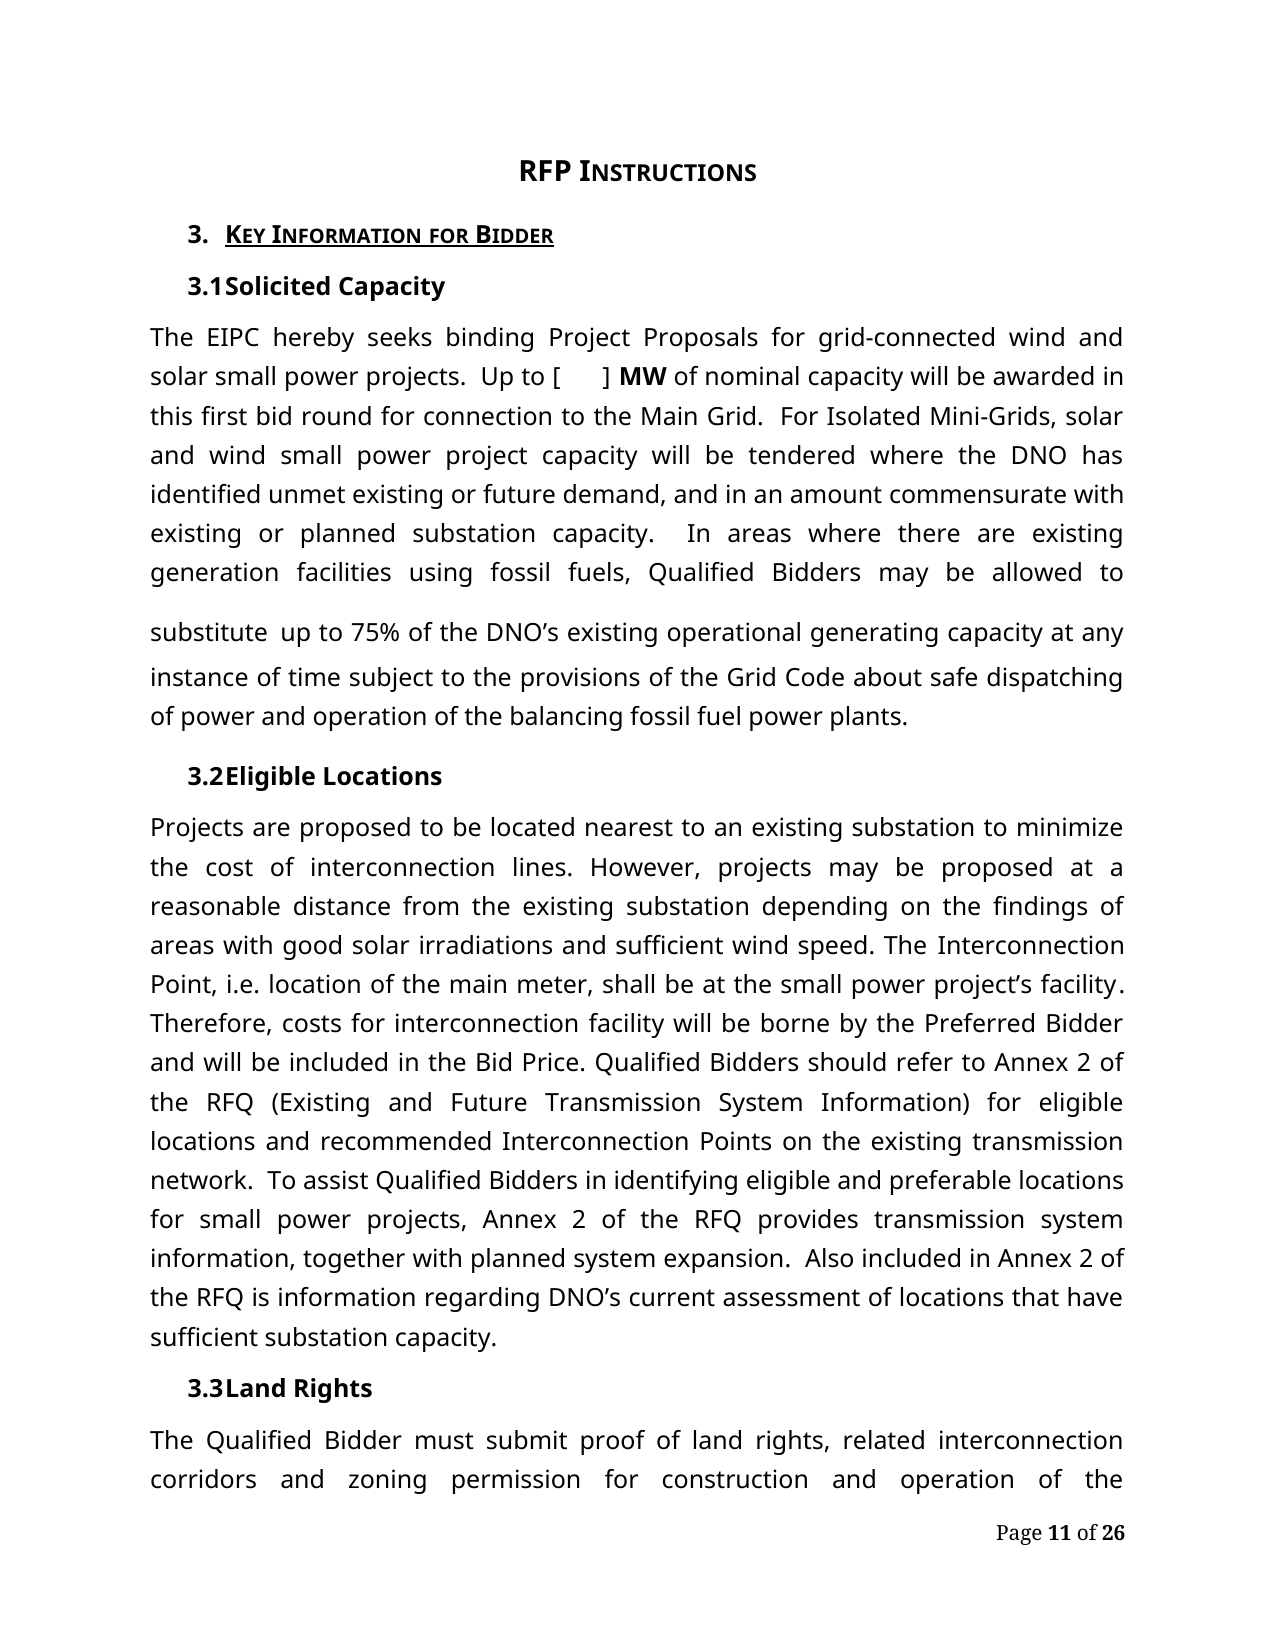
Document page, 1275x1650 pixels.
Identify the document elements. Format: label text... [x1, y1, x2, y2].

subtitle Solicited Capacity [187, 268, 1125, 302]
subtitle Projects are proposed to be located nearest to an existing substation to minimize the cost of interconnection lines. However, projects may be proposed at a reasonable distance from the existing substation depending on the findings of areas with good solar irradiations and sufficient wind speed. The Interconnection Point, i.e. location of the main meter, shall be at the small power project’s facility. Therefore, costs for interconnection facility will be borne by the Preferred Bidder and will be included in the Bid Price. Qualified Bidders should refer to Annex 2 of the RFQ (Existing and Future Transmission System Information) for eligible locations and recommended Interconnection Points on the existing transmission network. To assist Qualified Bidders in identifying eligible and preferable locations for small power projects, Annex 2 of the RFQ provides transmission system information, together with planned system expansion. Also included in Annex 2 of the RFQ is information regarding DNO’s current assessment of locations that have sufficient substation capacity. [150, 810, 1125, 1353]
subtitle Land Rights [187, 1371, 1125, 1405]
subtitle Eligible Locations [187, 758, 1125, 792]
text RFP Instructions [150, 150, 1125, 190]
subtitle Key Information for Bidder [187, 216, 1125, 251]
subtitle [150, 1422, 1125, 1496]
text The EIPC hereby seeks binding Project Proposals for grid-connected wind and solar small power projects. Up to [ ] MW of nominal capacity will be awarded in this first bid round for connection to the Main Grid. For Isolated Mini-Grids, solar and wind small power project capacity will be tendered where the DNO has identified unmet existing or future demand, and in an amount commensurate with existing or planned substation capacity. In areas where there are existing generation facilities using fossil fuels, Qualified Bidders may be allowed to substitute up to 75% of the DNO’s existing operational generating capacity at any instance of time subject to the provisions of the Grid Code about safe dispatching of power and operation of the balancing fossil fuel power plants. [150, 320, 1125, 732]
